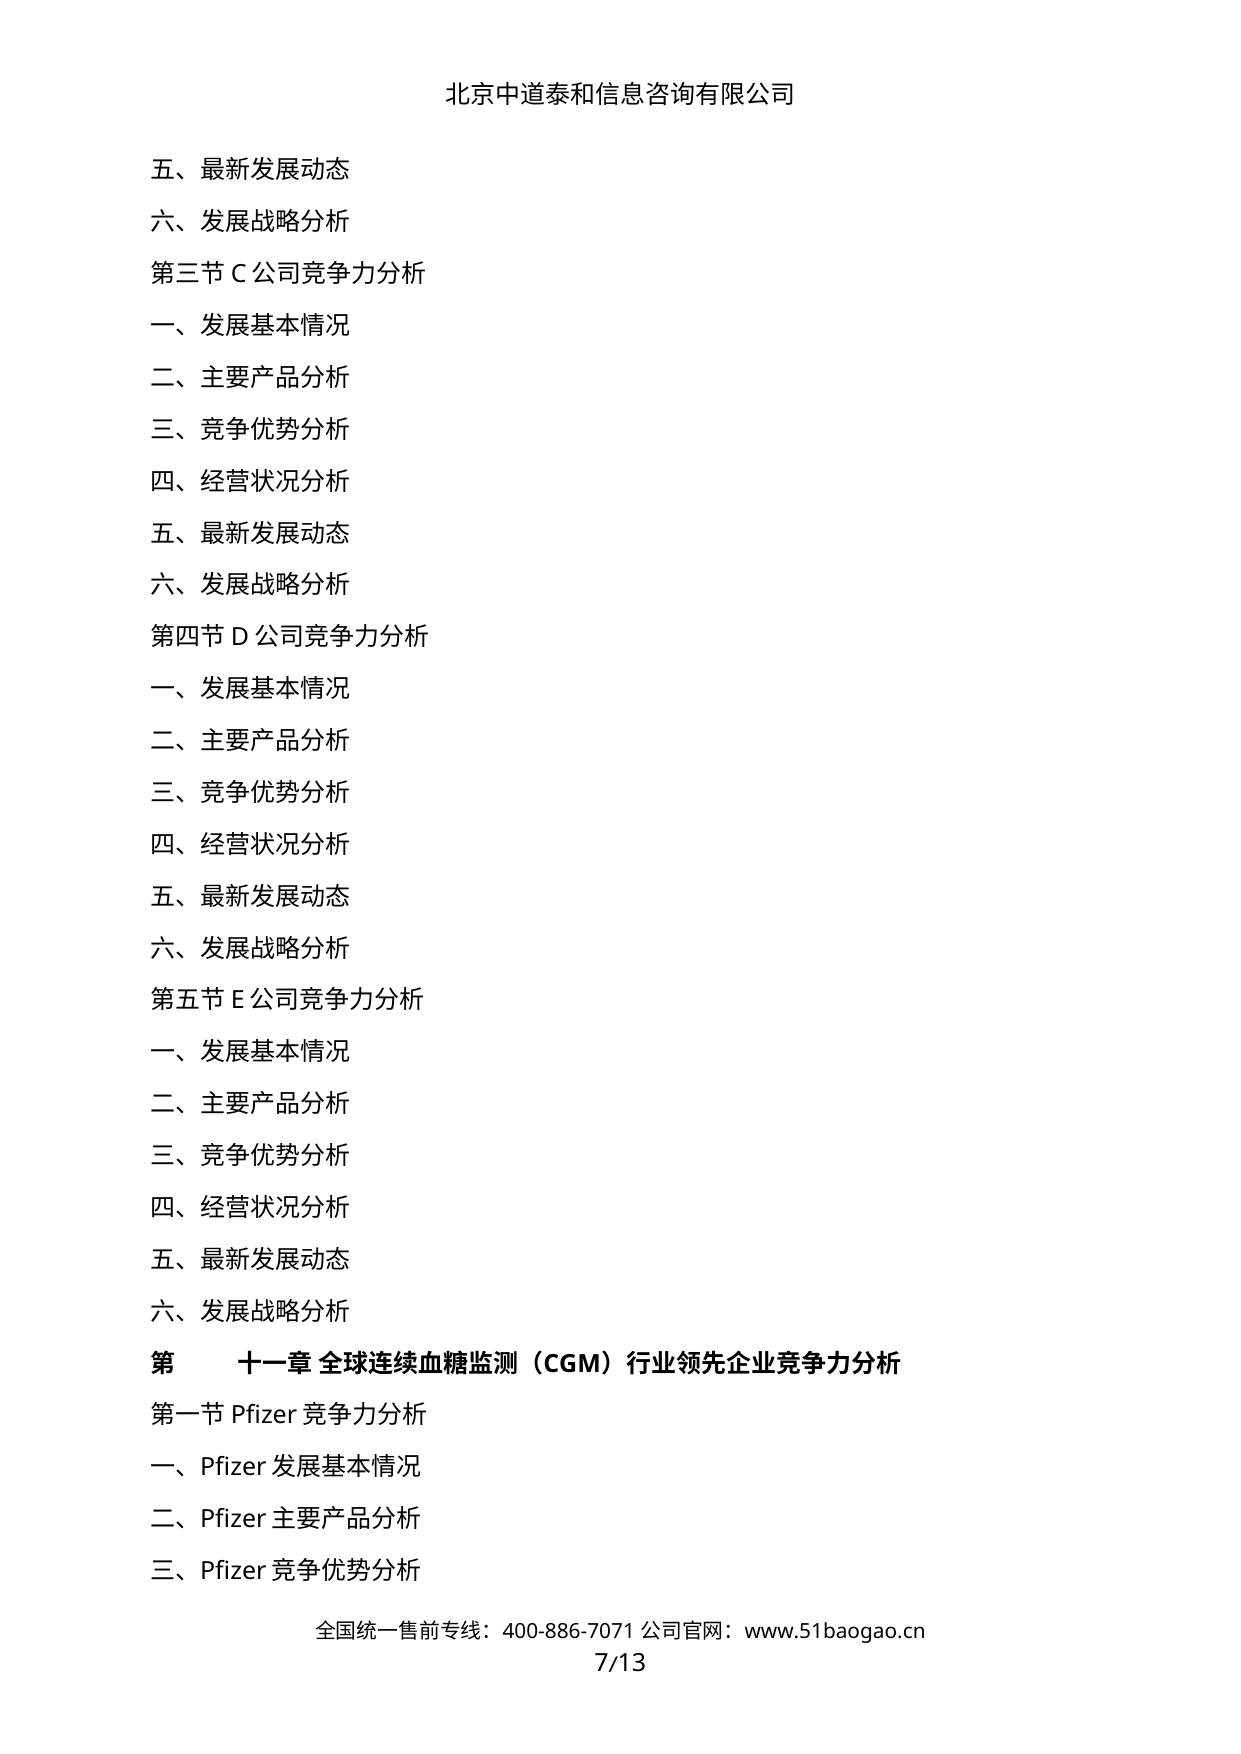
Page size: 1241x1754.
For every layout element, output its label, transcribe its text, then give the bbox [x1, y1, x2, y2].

text 三、Pfizer竞争优势分析 [150, 1551, 1090, 1587]
text 三、竞争优势分析 [150, 409, 1090, 446]
text 二、Pfizer主要产品分析 [150, 1499, 1090, 1535]
text 第五节 E公司竞争力分析 [150, 980, 1090, 1016]
text 五、最新发展动态 [150, 1239, 1090, 1276]
text 一、发展基本情况 [150, 1032, 1090, 1068]
text 二、主要产品分析 [150, 357, 1090, 394]
text 六、发展战略分析 [150, 565, 1090, 601]
text 六、发展战略分析 [150, 202, 1090, 238]
text 二、主要产品分析 [150, 1084, 1090, 1120]
text 三、竞争优势分析 [150, 772, 1090, 809]
text 五、最新发展动态 [150, 150, 1090, 186]
text 一、Pfizer发展基本情况 [150, 1447, 1090, 1483]
text 第三节 C公司竞争力分析 [150, 254, 1090, 290]
text 五、最新发展动态 [150, 876, 1090, 912]
text 四、经营状况分析 [150, 824, 1090, 861]
text 六、发展战略分析 [150, 928, 1090, 964]
text 四、经营状况分析 [150, 461, 1090, 497]
text 第一节 Pfizer竞争力分析 [150, 1395, 1090, 1431]
text 五、最新发展动态 [150, 513, 1090, 549]
text 第四节 D公司竞争力分析 [150, 617, 1090, 653]
text 一、发展基本情况 [150, 306, 1090, 342]
text 三、竞争优势分析 [150, 1136, 1090, 1172]
text 第 十一章 全球连续血糖监测（CGM）行业领先企业竞争力分析 [150, 1343, 1090, 1379]
text 二、主要产品分析 [150, 721, 1090, 757]
text 一、发展基本情况 [150, 669, 1090, 705]
text 六、发展战略分析 [150, 1291, 1090, 1327]
text 四、经营状况分析 [150, 1187, 1090, 1224]
